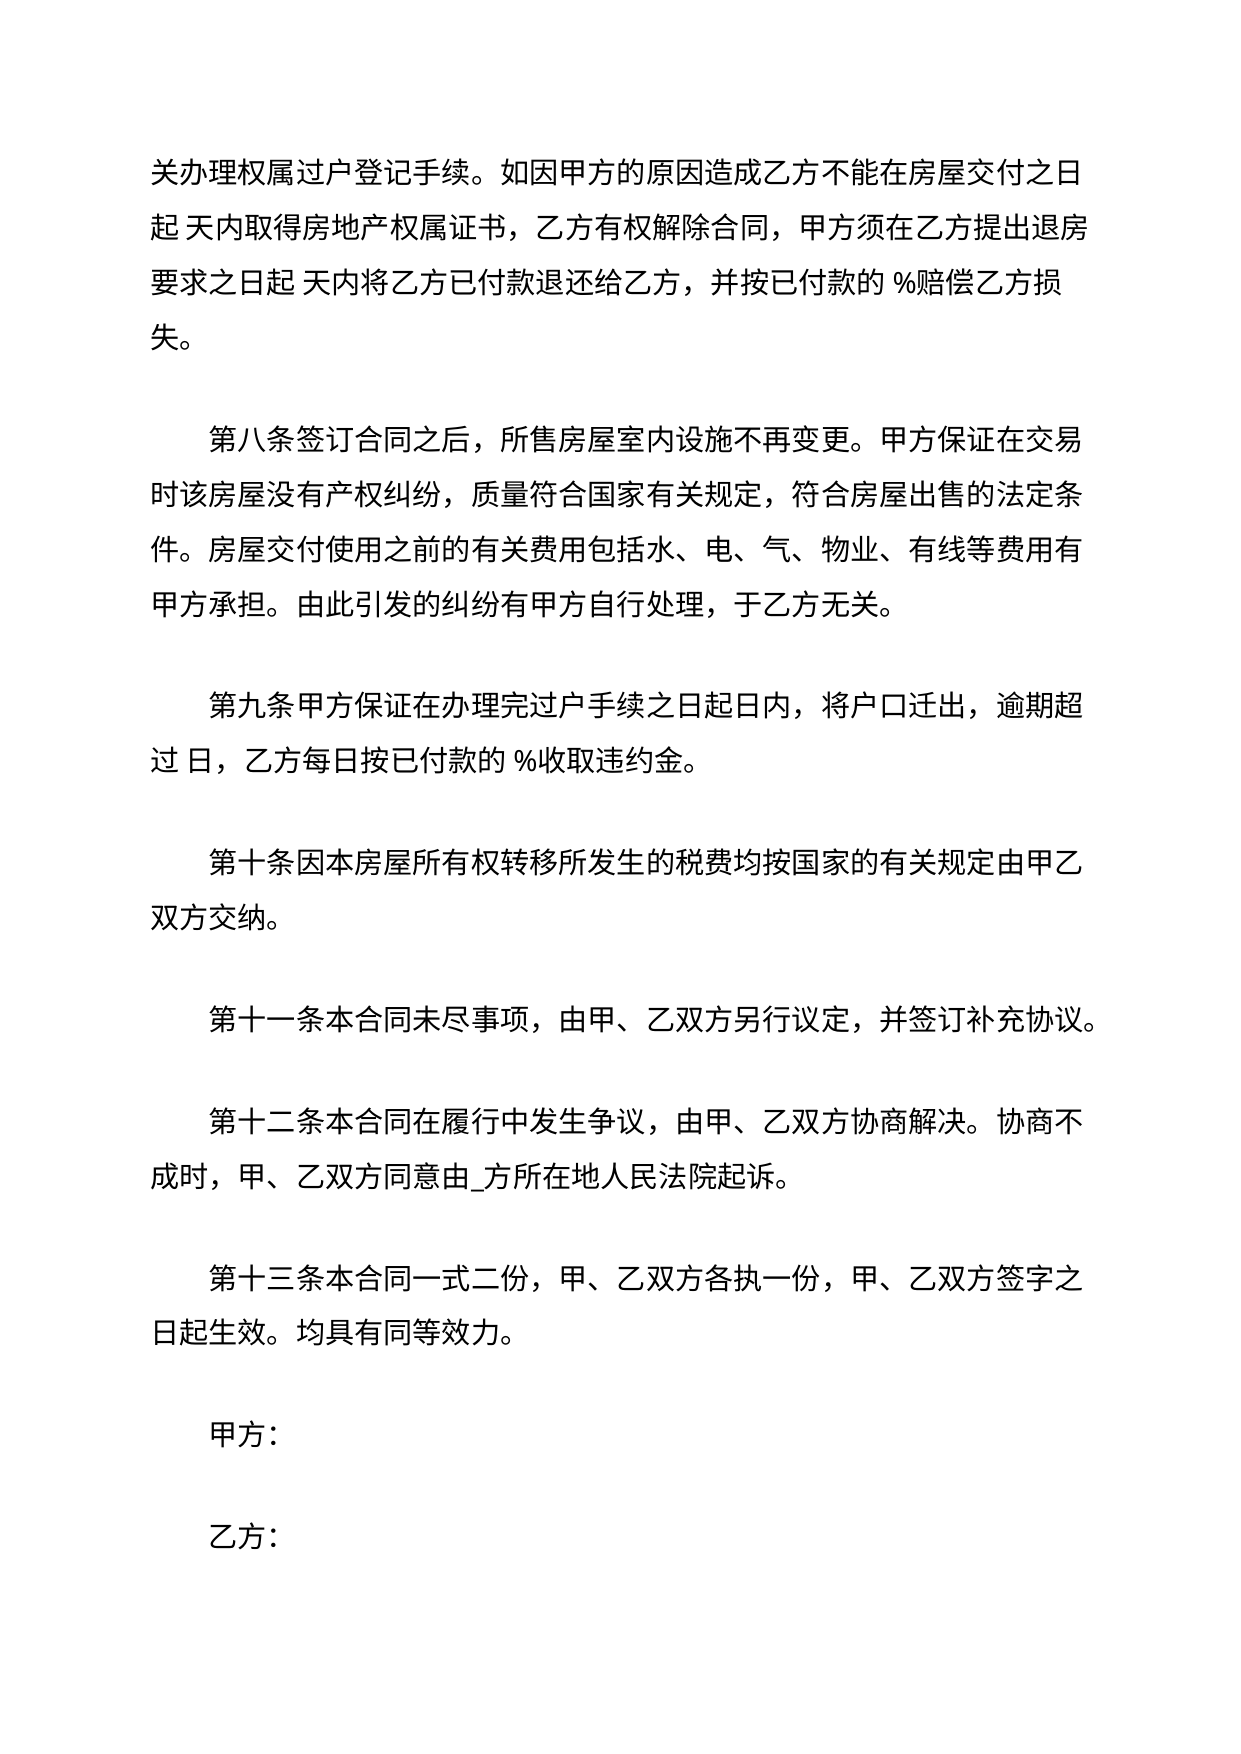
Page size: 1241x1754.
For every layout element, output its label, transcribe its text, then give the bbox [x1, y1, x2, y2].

text 乙方： [150, 1514, 1090, 1556]
text 第十二条本合同在履行中发生争议，由甲、乙双方协商解决。协商不成时，甲、乙双方同意由_方所在地人民法院起诉。 [150, 1098, 1090, 1196]
text 第九条甲方保证在办理完过户手续之日起日内，将户口迁出，逾期超过 日，乙方每日按已付款的 %收取违约金。 [150, 683, 1090, 780]
text 第八条签订合同之后，所售房屋室内设施不再变更。甲方保证在交易时该房屋没有产权纠纷，质量符合国家有关规定，符合房屋出售的法定条件。房屋交付使用之前的有关费用包括水、电、气、物业、有线等费用有甲方承担。由此引发的纠纷有甲方自行处理，于乙方无关。 [150, 417, 1090, 623]
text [150, 150, 1090, 357]
text 第十三条本合同一式二份，甲、乙双方各执一份，甲、乙双方签字之日起生效。均具有同等效力。 [150, 1255, 1090, 1352]
text 甲方： [150, 1412, 1090, 1454]
text 第十条因本房屋所有权转移所发生的税费均按国家的有关规定由甲乙双方交纳。 [150, 840, 1090, 937]
text 第十一条本合同未尽事项，由甲、乙双方另行议定，并签订补充协议。 [150, 997, 1090, 1039]
